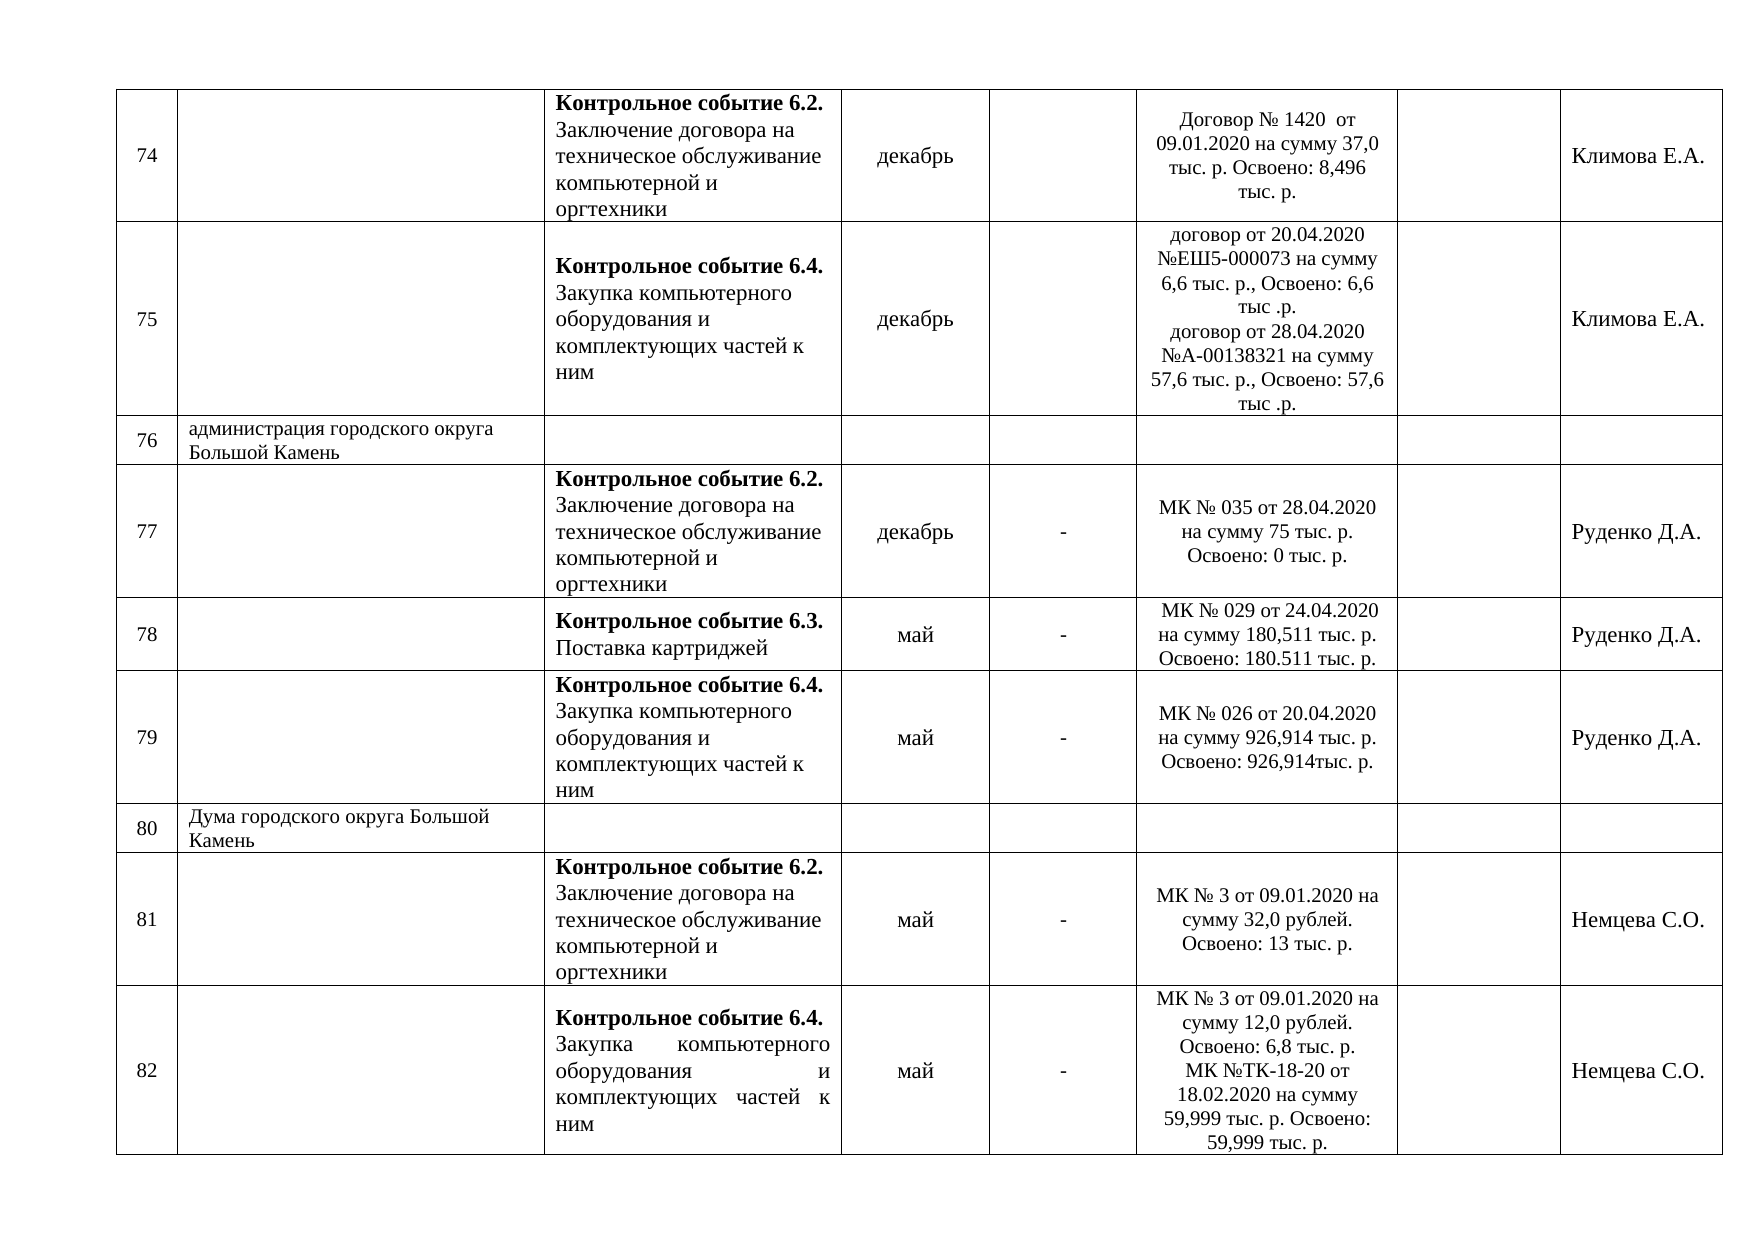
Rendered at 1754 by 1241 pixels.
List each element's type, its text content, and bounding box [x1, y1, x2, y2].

table_cell [1398, 222, 1560, 415]
table_cell [545, 804, 841, 852]
table_cell май [842, 986, 989, 1154]
table_cell Контрольное событие 6.2. Заключение договора на техническое обслуживание компьютерной и оргтехники [545, 465, 841, 597]
table_cell Немцева С.О. [1561, 853, 1722, 985]
table_cell 82 [117, 986, 177, 1154]
table_cell [178, 986, 544, 1154]
table_cell май [842, 598, 989, 670]
table_cell МК № 029 от 24.04.2020 на сумму 180,511 тыс. р. Освоено: 180.511 тыс. р. [1137, 598, 1397, 670]
table_cell май [842, 671, 989, 803]
table_cell Руденко Д.А. [1561, 598, 1722, 670]
table_cell Климова Е.А. [1561, 222, 1722, 415]
table_cell [990, 222, 1136, 415]
table_cell [178, 853, 544, 985]
table_cell - [990, 598, 1136, 670]
table_cell [178, 90, 544, 221]
table_cell 80 [117, 804, 177, 852]
table_cell [1137, 804, 1397, 852]
table_cell 76 [117, 416, 177, 464]
table_cell договор от 20.04.2020 №ЕШ5-000073 на сумму 6,6 тыс. р., Освоено: 6,6 тыс .р. договор от 28.04.2020 №А-00138321 на сумму 57,6 тыс. р., Освоено: 57,6 тыс .р. [1137, 222, 1397, 415]
table_cell [990, 90, 1136, 221]
table_cell [545, 416, 841, 464]
table_cell Контрольное событие 6.4. Закупка компьютерного оборудования и комплектующих частей к ним [545, 222, 841, 415]
table_cell [990, 804, 1136, 852]
table_cell Климова Е.А. [1561, 90, 1722, 221]
table_cell [1398, 90, 1560, 221]
table_cell [842, 416, 989, 464]
table_cell 75 [117, 222, 177, 415]
table_cell [1137, 416, 1397, 464]
table_cell 81 [117, 853, 177, 985]
table_cell [178, 671, 544, 803]
table_cell - [990, 853, 1136, 985]
table_cell - [990, 986, 1136, 1154]
table_cell декабрь [842, 465, 989, 597]
table_cell МК № 026 от 20.04.2020 на сумму 926,914 тыс. р. Освоено: 926,914тыс. р. [1137, 671, 1397, 803]
table_cell МК № 3 от 09.01.2020 на сумму 12,0 рублей. Освоено: 6,8 тыс. р. МК №ТК-18-20 от 18.02.2020 на сумму 59,999 тыс. р. Освоено: 59,999 тыс. р. [1137, 986, 1397, 1154]
table_cell [178, 222, 544, 415]
table_cell [178, 598, 544, 670]
table_cell 77 [117, 465, 177, 597]
table_cell декабрь [842, 90, 989, 221]
table_cell [1561, 416, 1722, 464]
table_cell Руденко Д.А. [1561, 671, 1722, 803]
table_cell Дума городского округа Большой Камень [178, 804, 544, 852]
table_cell - [990, 465, 1136, 597]
table_cell [990, 416, 1136, 464]
table_cell [178, 465, 544, 597]
table_cell [1398, 598, 1560, 670]
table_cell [545, 986, 841, 1154]
table_cell Контрольное событие 6.3. Поставка картриджей [545, 598, 841, 670]
table_cell Немцева С.О. [1561, 986, 1722, 1154]
table_cell [1398, 416, 1560, 464]
table_cell МК № 035 от 28.04.2020 на сумму 75 тыс. р. Освоено: 0 тыс. р. [1137, 465, 1397, 597]
table_cell 79 [117, 671, 177, 803]
table_cell декабрь [842, 222, 989, 415]
table_cell [1561, 804, 1722, 852]
table_cell Контрольное событие 6.2. Заключение договора на техническое обслуживание компьютерной и оргтехники [545, 90, 841, 221]
table_cell [1398, 986, 1560, 1154]
table_cell [1398, 853, 1560, 985]
table_cell Контрольное событие 6.2. Заключение договора на техническое обслуживание компьютерной и оргтехники [545, 853, 841, 985]
table_cell [1398, 804, 1560, 852]
table_cell [842, 804, 989, 852]
table_cell май [842, 853, 989, 985]
table_cell администрация городского округа Большой Камень [178, 416, 544, 464]
table_cell МК № 3 от 09.01.2020 на сумму 32,0 рублей. Освоено: 13 тыс. р. [1137, 853, 1397, 985]
table_cell [1398, 671, 1560, 803]
table_cell 78 [117, 598, 177, 670]
table_cell Договор № 1420 от 09.01.2020 на сумму 37,0 тыс. р. Освоено: 8,496 тыс. р. [1137, 90, 1397, 221]
table_cell Руденко Д.А. [1561, 465, 1722, 597]
table_cell - [990, 671, 1136, 803]
table_cell 74 [117, 90, 177, 221]
table_cell [1398, 465, 1560, 597]
table_cell Контрольное событие 6.4. Закупка компьютерного оборудования и комплектующих частей к ним [545, 671, 841, 803]
